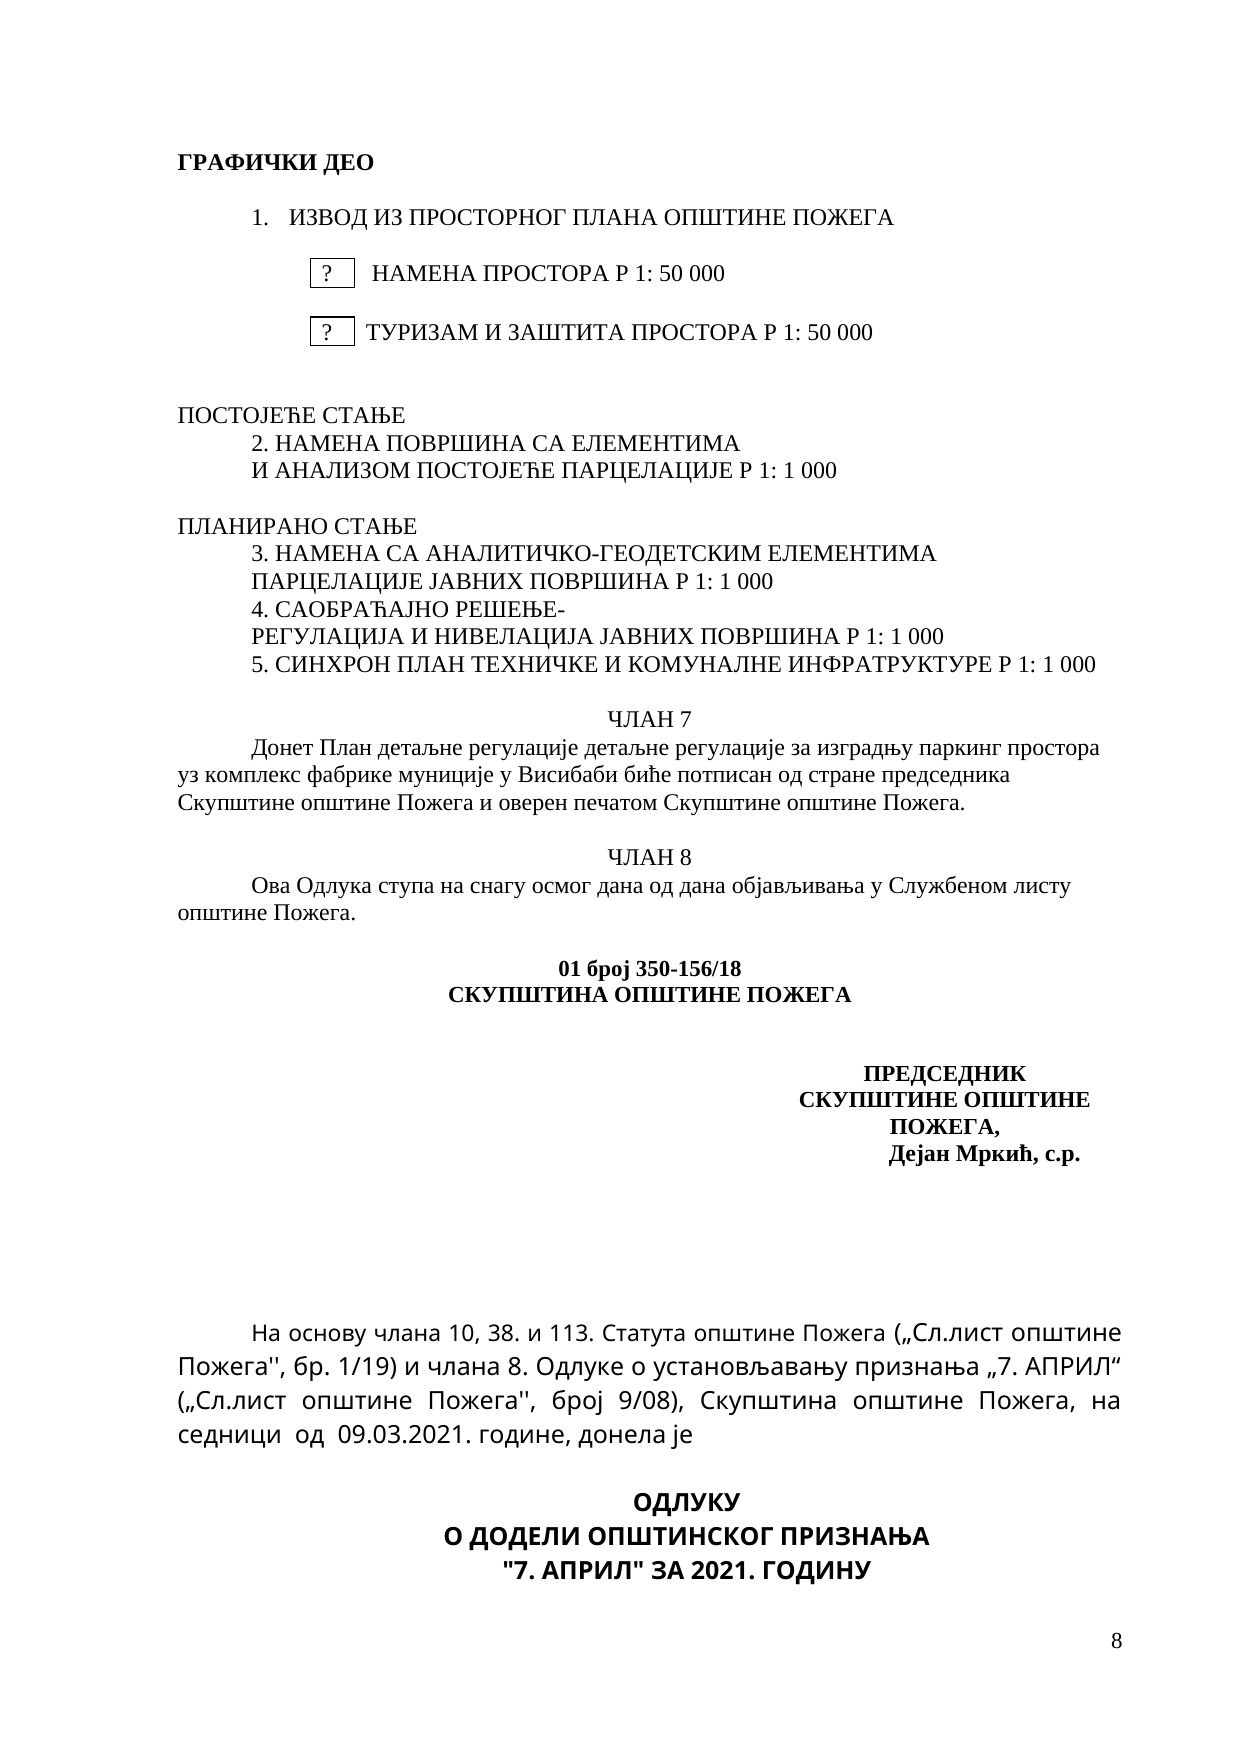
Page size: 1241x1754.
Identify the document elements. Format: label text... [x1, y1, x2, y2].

text 01 број 350-156/18 [177, 954, 1122, 981]
text СКУПШТИНЕ ОПШТИНЕ [693, 1086, 1122, 1113]
text На основу члана 10, 38. и 113. Статута општине Пожега („Сл.лист општине Пожега'', бр. 1/19) и члана 8. Одлуке о установљавању признања „7. АПРИЛ“ („Сл.лист општине Пожега'', број 9/08), Скупштина општине Пожега, на седници од 09.03.2021. године, донела је [177, 1314, 1122, 1451]
text ПЛАНИРАНО СТАЊЕ [177, 512, 1122, 539]
text ЧЛАН 8 [177, 843, 1122, 871]
text Донет План детаљне регулације детаљне регулације за изградњу паркинг простора уз комплекс фабрике муниције у Висибаби биће потписан од стране председника Скупштине општине Пожега и оверен печатом Скупштине општине Пожега. [177, 733, 1122, 815]
text РЕГУЛАЦИЈА И НИВЕЛАЦИЈА ЈАВНИХ ПОВРШИНА Р 1: 1 000 [177, 622, 1122, 650]
table_header НАМЕНА ПРОСТОРА Р 1: 50 000 [355, 258, 1133, 287]
text "7. АПРИЛ" ЗА 2021. ГОДИНУ [177, 1553, 1122, 1587]
text 5. СИНХРОН ПЛАН ТЕХНИЧКЕ И КОМУНАЛНЕ ИНФРАТРУКТУРЕ Р 1: 1 000 [177, 650, 1122, 677]
table_header ТУРИЗАМ И ЗАШТИТА ПРОСТОРА Р 1: 50 000 [355, 316, 1133, 345]
text Ова Одлука ступа на снагу осмог дана од дана објављивања у Службеном листу општине Пожега. [177, 871, 1122, 926]
text ПОЖЕГА, [693, 1113, 1122, 1139]
text ГРАФИЧКИ ДЕО [177, 148, 1122, 175]
text 3. НАМЕНА СА АНАЛИТИЧКО-ГЕОДЕТСКИМ ЕЛЕМЕНТИМА [177, 539, 1122, 567]
list ИЗВОД ИЗ ПРОСТОРНОГ ПЛАНА ОПШТИНЕ ПОЖЕГА [251, 203, 1122, 230]
text ОДЛУКУ [177, 1485, 1122, 1519]
text О ДОДЕЛИ ОПШТИНСКОГ ПРИЗНАЊА [177, 1519, 1122, 1553]
text СКУПШТИНА ОПШТИНЕ ПОЖЕГА [177, 981, 1122, 1007]
text ПРЕДСЕДНИК [693, 1060, 1122, 1086]
text 2. НАМЕНА ПОВРШИНА СА ЕЛЕМЕНТИМА [177, 429, 1122, 457]
text ПАРЦЕЛАЦИЈЕ ЈАВНИХ ПОВРШИНА Р 1: 1 000 [177, 567, 1122, 594]
text 4. САОБРАЋАЈНО РЕШЕЊЕ- [177, 594, 1122, 622]
text И АНАЛИЗОМ ПОСТОЈЕЋЕ ПАРЦЕЛАЦИЈЕ Р 1: 1 000 [177, 457, 1122, 484]
text ЧЛАН 7 [177, 705, 1122, 733]
table_header ? [311, 318, 354, 345]
text Дејан Мркић, с.р. [767, 1139, 1122, 1167]
text ПОСТОЈЕЋЕ СТАЊЕ [177, 401, 1122, 429]
table_header ? [311, 259, 354, 287]
